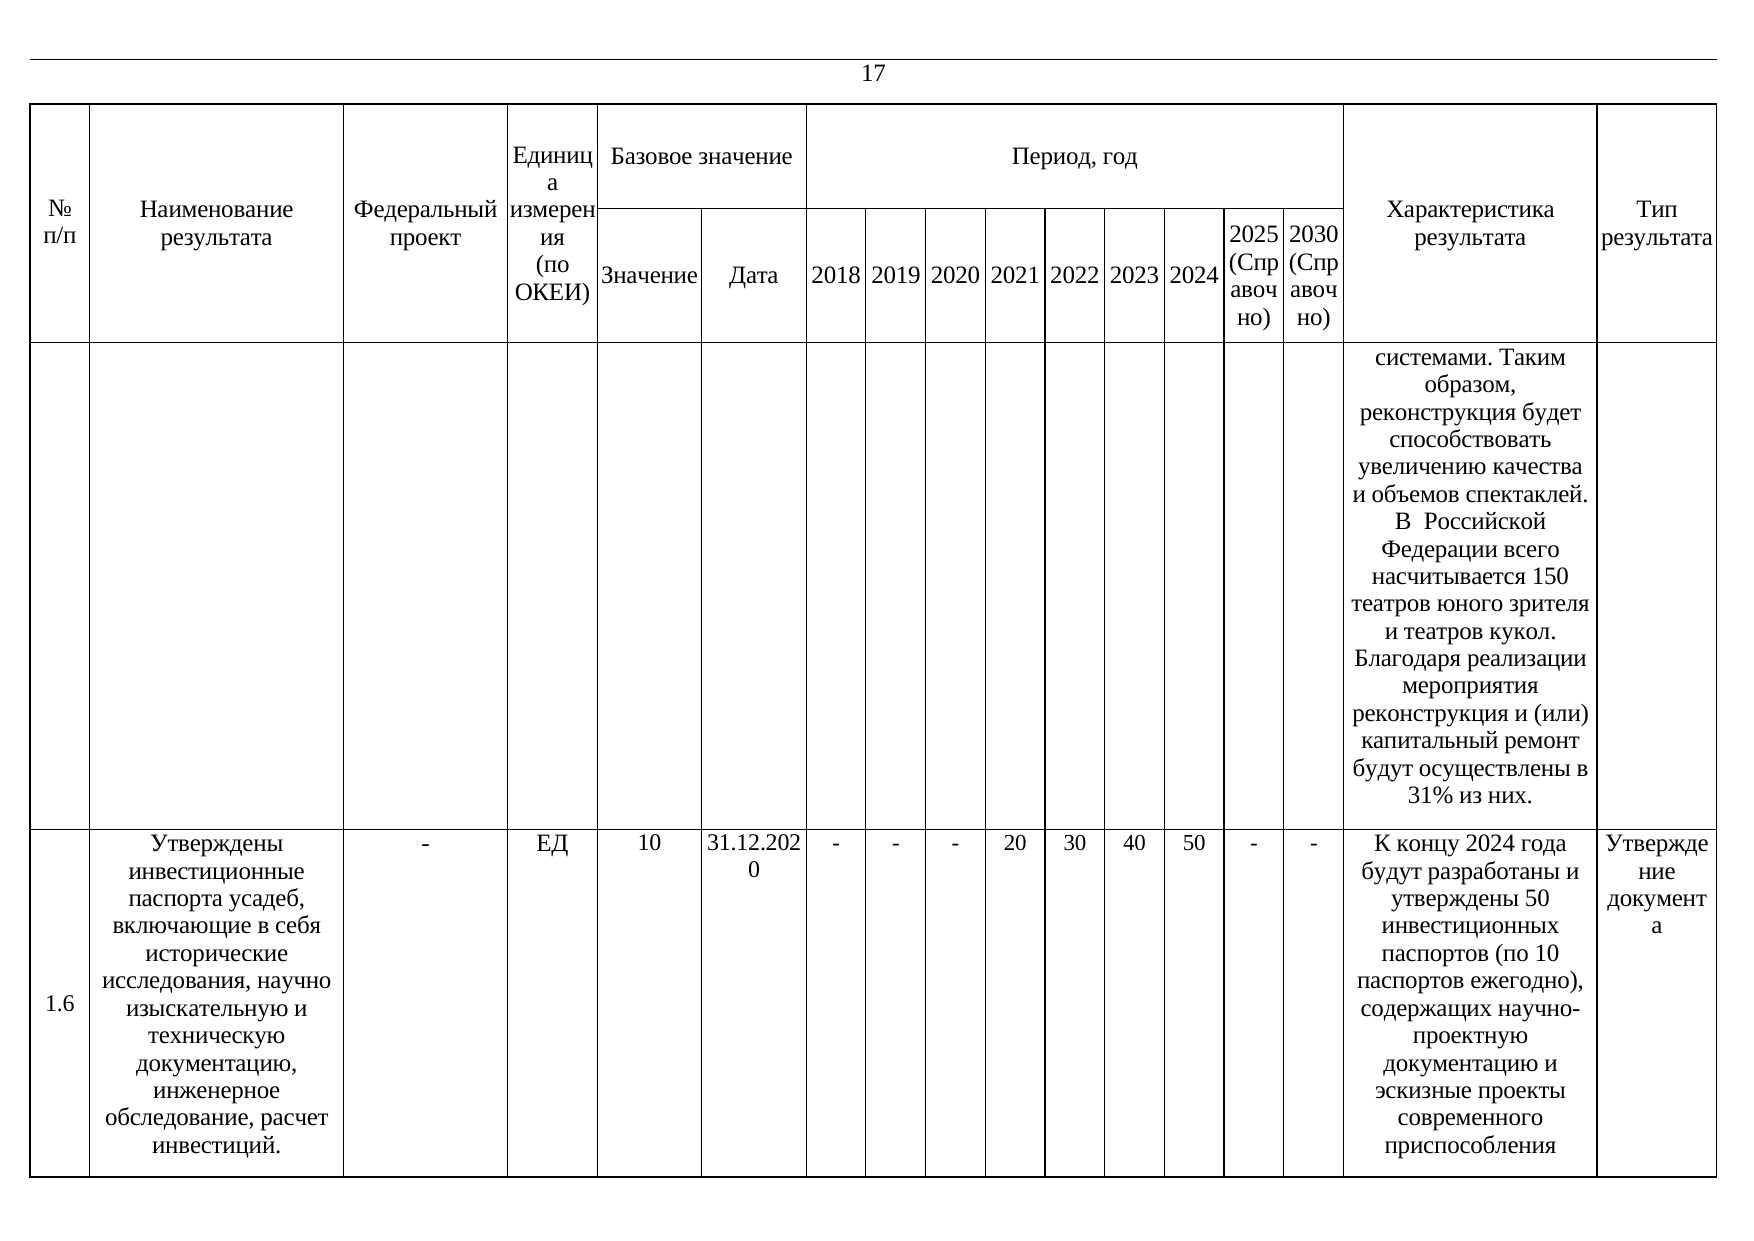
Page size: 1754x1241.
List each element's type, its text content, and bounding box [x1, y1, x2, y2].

table_cell [1284, 343, 1343, 829]
table_cell 20 [986, 830, 1044, 1176]
table_cell Базовое значение [598, 105, 806, 208]
table_cell 2024 [1165, 209, 1223, 342]
table_cell 1.6 [31, 830, 89, 1176]
table_cell Федеральный проект [344, 105, 507, 342]
table_cell - [866, 830, 925, 1176]
table_cell Характеристика результата [1344, 105, 1596, 342]
table_cell 2030 (Справочно) [1284, 209, 1343, 342]
table_cell системами. Таким образом, реконструкция будет способствовать увеличению качества и объемов спектаклей. В Российской Федерации всего насчитывается 150 театров юного зрителя и театров кукол. Благодаря реализации мероприятия реконструкция и (или) капитальный ремонт будут осуществлены в 31% из них. [1344, 343, 1596, 829]
table_cell Значение [598, 209, 701, 342]
table_cell Единица измерения (по ОКЕИ) [508, 105, 597, 342]
table_cell [807, 343, 865, 829]
table_cell - [926, 830, 985, 1176]
table_cell 10 [598, 830, 701, 1176]
table_cell 2023 [1105, 209, 1164, 342]
table_cell 2021 [986, 209, 1044, 342]
table_cell Утверждены инвестиционные паспорта усадеб, включающие в себя исторические исследования, научно изыскательную и техническую документацию, инженерное обследование, расчет инвестиций. [90, 830, 343, 1176]
table_cell [1165, 343, 1223, 829]
table_cell 2025 (Справочно) [1225, 209, 1283, 342]
table_cell [926, 343, 985, 829]
table_cell 2020 [926, 209, 985, 342]
table_cell 40 [1105, 830, 1164, 1176]
table_cell [986, 343, 1044, 829]
table_cell № п/п [31, 105, 89, 342]
table_cell ЕД [508, 830, 597, 1176]
table_cell - [1225, 830, 1283, 1176]
table_cell Тип результата [1598, 105, 1716, 342]
table_cell 2019 [866, 209, 925, 342]
table_cell [702, 343, 806, 829]
table_cell [1225, 343, 1283, 829]
table_cell [866, 343, 925, 829]
table_cell [508, 343, 597, 829]
table_cell 31.12.2020 [702, 830, 806, 1176]
table_cell 2018 [807, 209, 865, 342]
table_cell 2022 [1046, 209, 1104, 342]
table_cell [90, 343, 343, 829]
table_cell [1046, 343, 1104, 829]
table_cell [1598, 343, 1716, 829]
table_cell Дата [702, 209, 806, 342]
table_cell Наименование результата [90, 105, 343, 342]
table_cell - [1284, 830, 1343, 1176]
table_cell К концу 2024 года будут разработаны и утверждены 50 инвестиционных паспортов (по 10 паспортов ежегодно), содержащих научно- проектную документацию и эскизные проекты современного приспособления [1344, 830, 1596, 1176]
table_cell - [344, 830, 507, 1176]
table_cell 17 [30, 60, 1717, 103]
table_cell 30 [1046, 830, 1104, 1176]
table_cell [344, 343, 507, 829]
table_cell [598, 343, 701, 829]
table_cell [31, 343, 89, 829]
table_cell Утверждение документа [1598, 830, 1716, 1176]
table_cell 50 [1165, 830, 1223, 1176]
table_cell [1105, 343, 1164, 829]
table_cell Период, год [807, 105, 1343, 208]
table_cell - [807, 830, 865, 1176]
